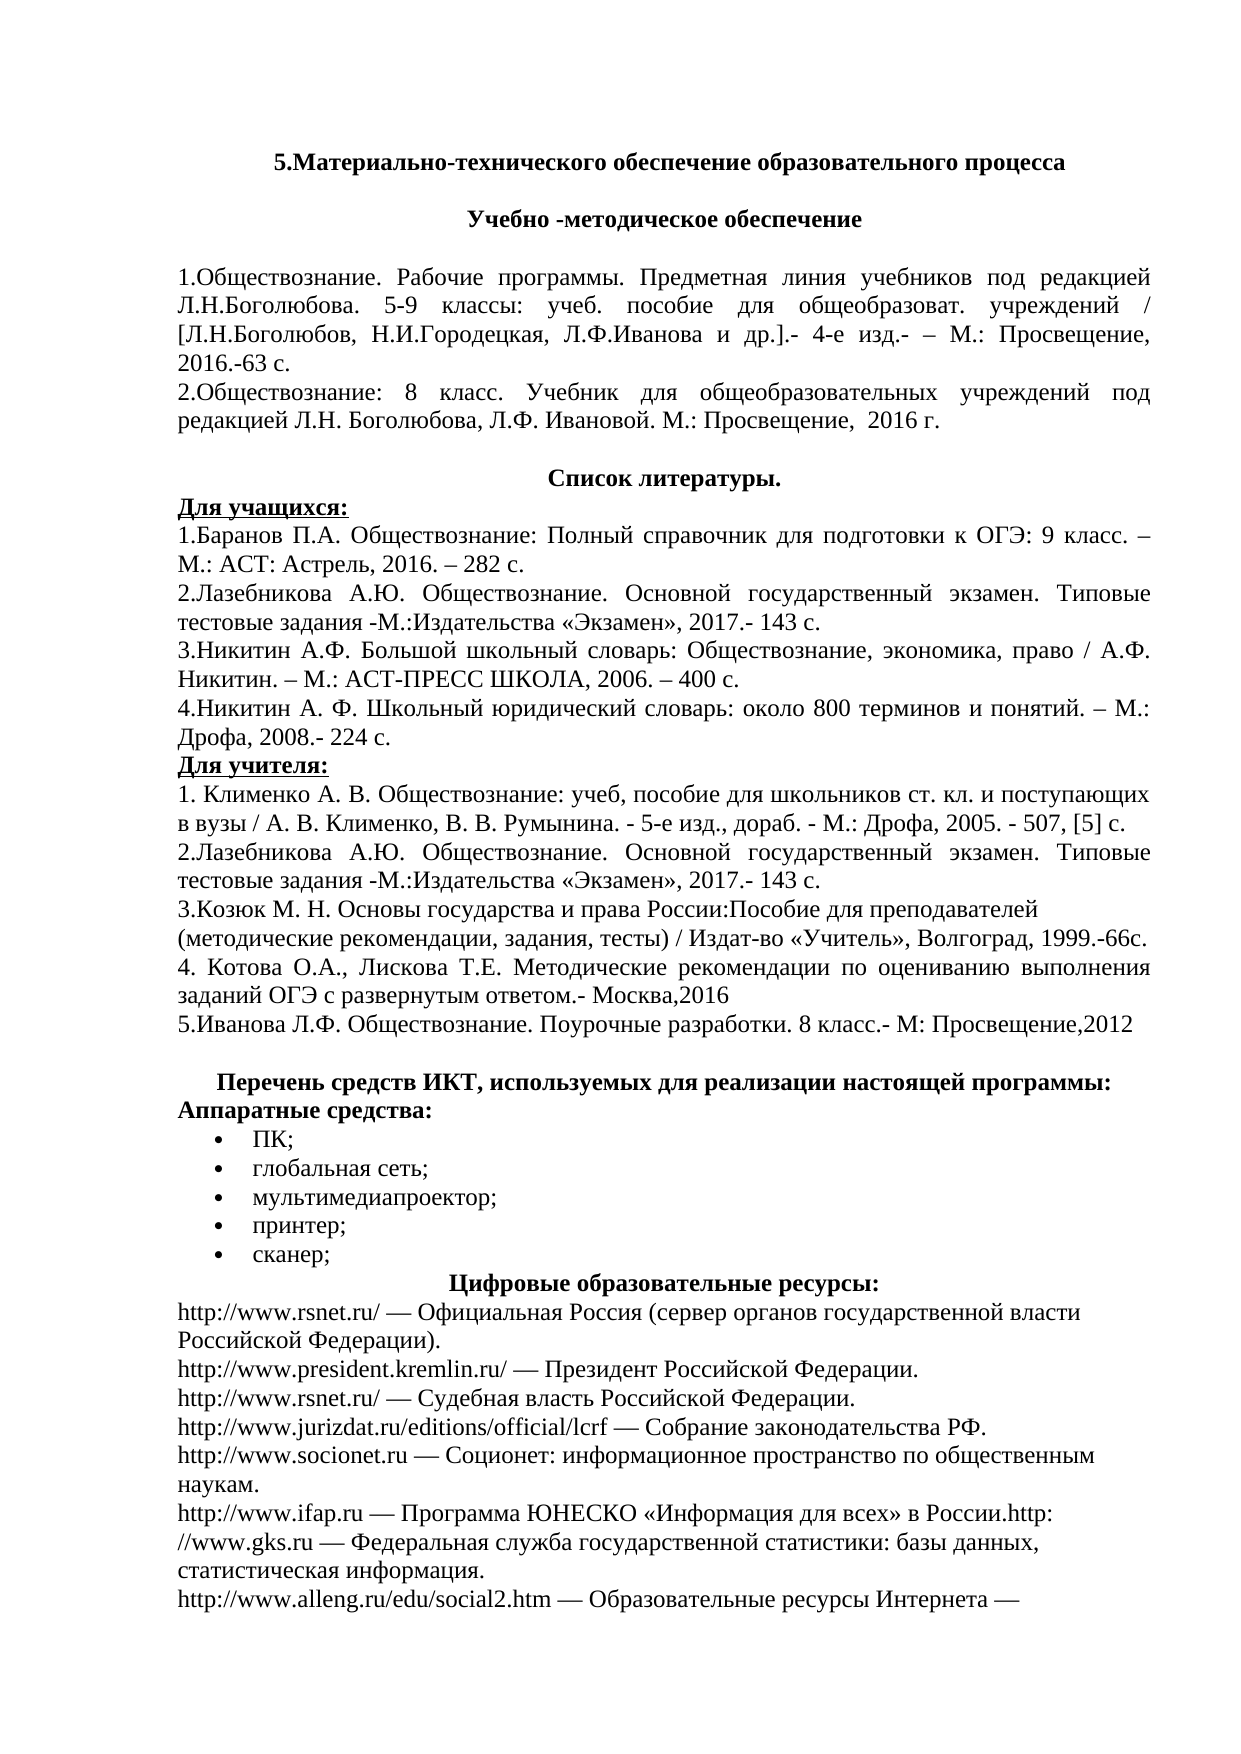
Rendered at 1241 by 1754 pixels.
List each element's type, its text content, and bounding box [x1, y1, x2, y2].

list ПК; [215, 1124, 1152, 1153]
text 5.Материально-технического обеспечение образовательного процесса [274, 147, 1152, 176]
text 1. Клименко А. В. Обществознание: учеб, пособие для школьников ст. кл. и поступающих в вузы / А. В. Клименко, В. В. Румынина. - 5-е изд., дораб. - М.: Дрофа, 2005. - 507, [5] с. [177, 779, 1152, 837]
text http://www.ifap.ru — Программа ЮНЕСКО «Информация для всех» в России.http: //www.gks.ru — Федеральная служба государственной статистики: базы данных, [177, 1498, 1152, 1556]
text 2.Лазебникова А.Ю. Обществознание. Основной государственный экзамен. Типовые тестовые задания -М.:Издательства «Экзамен», 2017.- 143 с. [177, 578, 1152, 636]
text http://www.rsnet.ru/ — Официальная Россия (сервер органов государственной власти [177, 1297, 1152, 1326]
text статистическая информация. [177, 1556, 1152, 1584]
text Для учащихся: [177, 492, 1152, 521]
list мультимедиапроектор; [215, 1182, 1152, 1211]
text http://www.socionet.ru — Соционет: информационное пространство по общественным [177, 1441, 1152, 1469]
text 1.Обществознание. Рабочие программы. Предметная линия учебников под редакцией Л.Н.Боголюбова. 5-9 классы: учеб. пособие для общеобразоват. учреждений / [Л.Н.Боголюбов, Н.И.Городецкая, Л.Ф.Иванова и др.].- 4-е изд.- – М.: Просвещение, 2016.-63 с. [177, 262, 1152, 377]
text http://www.jurizdat.ru/editions/official/lcrf — Собрание законодательства РФ. [177, 1412, 1152, 1441]
text http://www.alleng.ru/edu/social2.htm — Образовательные ресурсы Интернета — [177, 1584, 1152, 1613]
text 1.Баранов П.А. Обществознание: Полный справочник для подготовки к ОГЭ: 9 класс. – М.: АСТ: Астрель, 2016. – 282 с. [177, 521, 1152, 578]
text наукам. [177, 1469, 1152, 1498]
list 2.Лазебникова А.Ю. Обществознание. Основной государственный экзамен. Типовые тестовые задания -М.:Издательства «Экзамен», 2017.- 143 с. [177, 837, 1152, 894]
text Российской Федерации). [177, 1326, 1152, 1354]
text 4.Никитин А. Ф. Школьный юридический словарь: около 800 терминов и понятий. – М.: Дрофа, 2008.- 224 с. [177, 693, 1152, 751]
list глобальная сеть; [215, 1153, 1152, 1182]
text 5.Иванова Л.Ф. Обществознание. Поурочные разработки. 8 класс.- М: Просвещение,2012 [177, 1009, 1152, 1038]
text 3.Никитин А.Ф. Большой школьный словарь: Обществознание, экономика, право / А.Ф. Никитин. – М.: АСТ-ПРЕСС ШКОЛА, 2006. – 400 с. [177, 636, 1152, 693]
text Список литературы. [177, 463, 1152, 492]
text http://www.president.kremlin.ru/ — Президент Российской Федерации. [177, 1354, 1152, 1383]
list принтер; [215, 1211, 1152, 1239]
list сканер; [215, 1239, 1152, 1268]
text Аппаратные средства: [177, 1096, 1152, 1124]
text Перечень средств ИКТ, используемых для реализации настоящей программы: [177, 1067, 1152, 1096]
text http://www.rsnet.ru/ — Судебная власть Российской Федерации. [177, 1383, 1152, 1412]
text Цифровые образовательные ресурсы: [177, 1268, 1152, 1297]
list 3.Козюк М. Н. Основы государства и права России:Пособие для преподавателей (методические рекомендации, задания, тесты) / Издат-во «Учитель», Волгоград, 1999.-66с. [177, 894, 1152, 952]
list 4. Котова О.А., Лискова Т.Е. Методические рекомендации по оцениванию выполнения заданий ОГЭ с развернутым ответом.- Москва,2016 [177, 952, 1152, 1009]
text 2.Обществознание: 8 класс. Учебник для общеобразовательных учреждений под редакцией Л.Н. Боголюбова, Л.Ф. Ивановой. М.: Просвещение, 2016 г. [177, 377, 1152, 434]
text Для учителя: [177, 751, 1152, 779]
text Учебно -методическое обеспечение [177, 204, 1152, 233]
